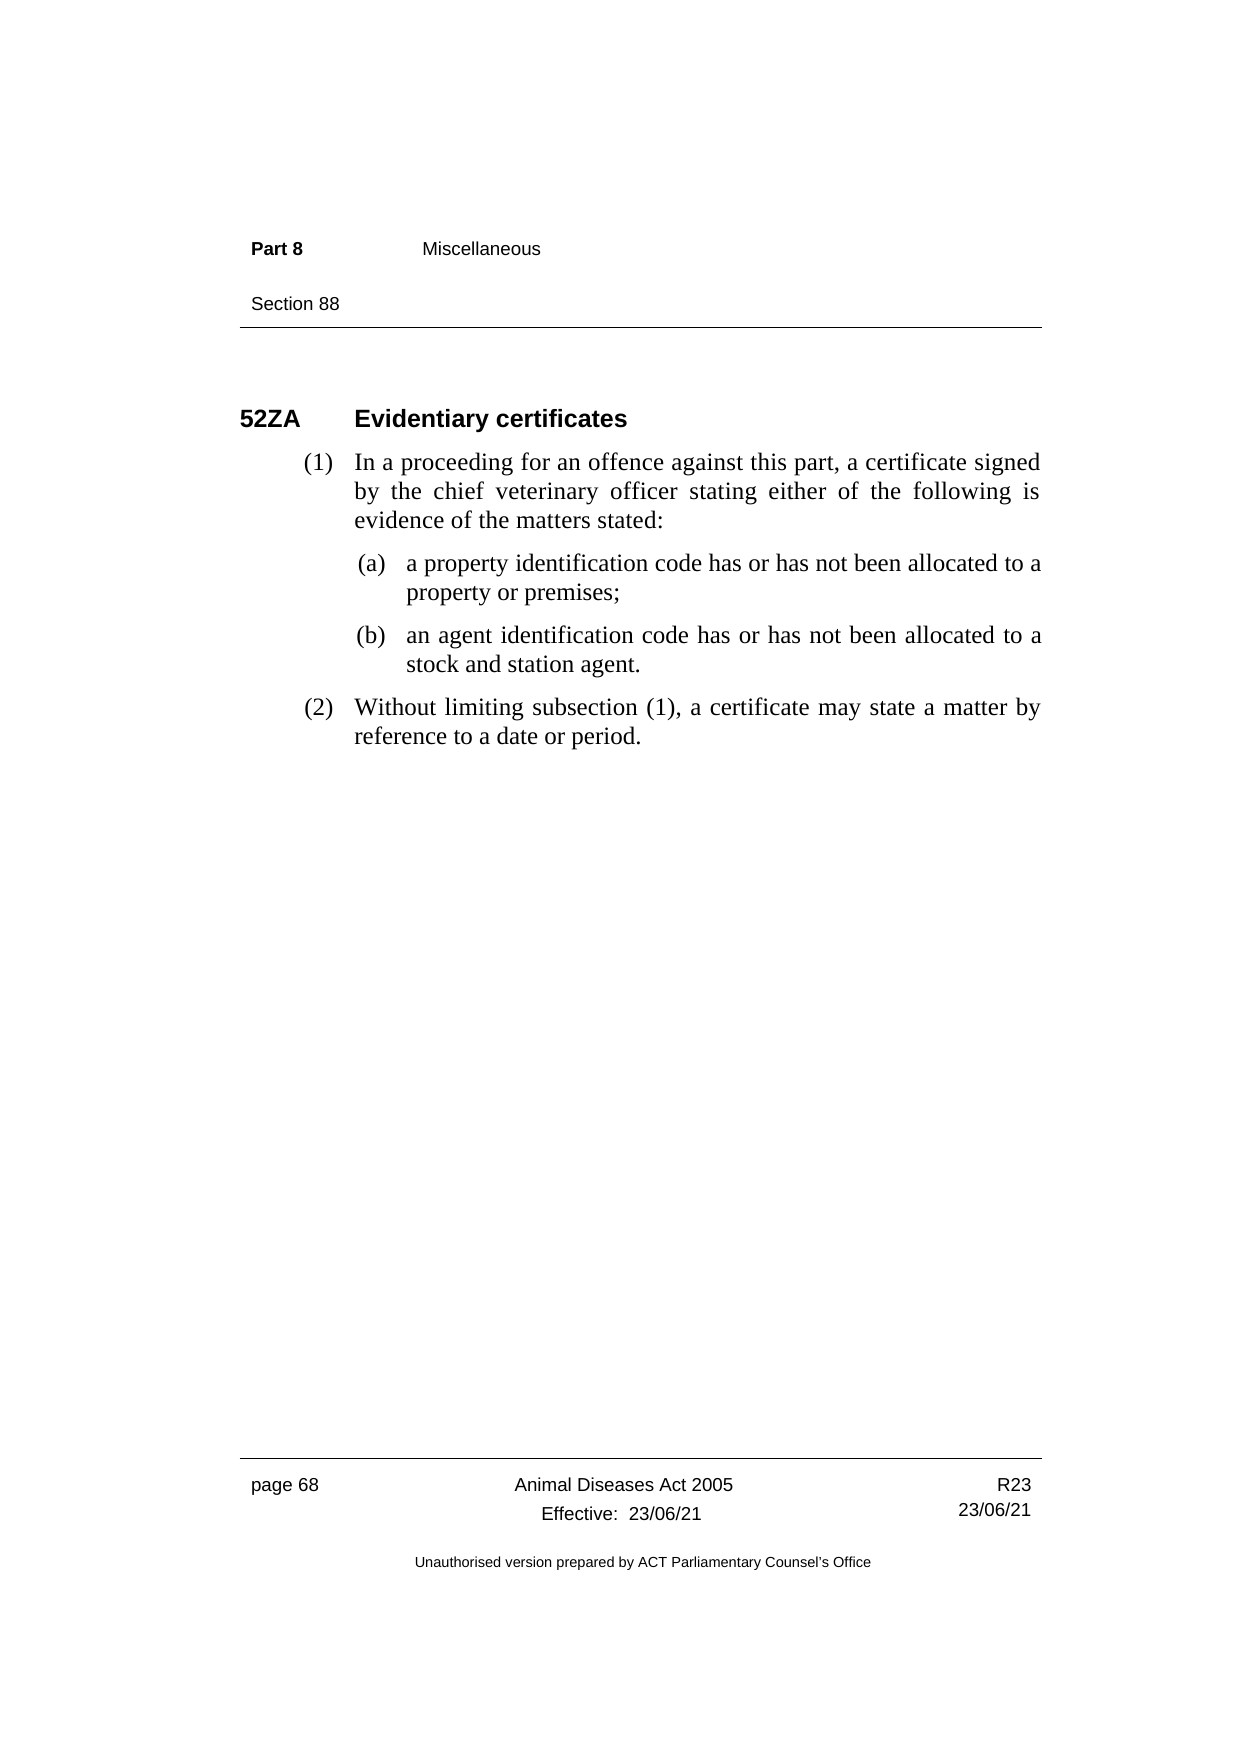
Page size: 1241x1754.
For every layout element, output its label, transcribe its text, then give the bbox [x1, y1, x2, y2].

text (b) an agent identification code has or has not been allocated to a stock and station agent. [239, 620, 1042, 678]
text (1) In a proceeding for an offence against this part, a certificate signed by the chief veterinary officer stating either of the following is evidence of the matters stated: [239, 447, 1042, 534]
text (2) Without limiting subsection (1), a certificate may state a matter by reference to a date or period. [239, 692, 1042, 750]
text 52ZA Evidentiary certificates [239, 404, 1042, 433]
text (a) a property identification code has or has not been allocated to a property or premises; [239, 548, 1042, 606]
